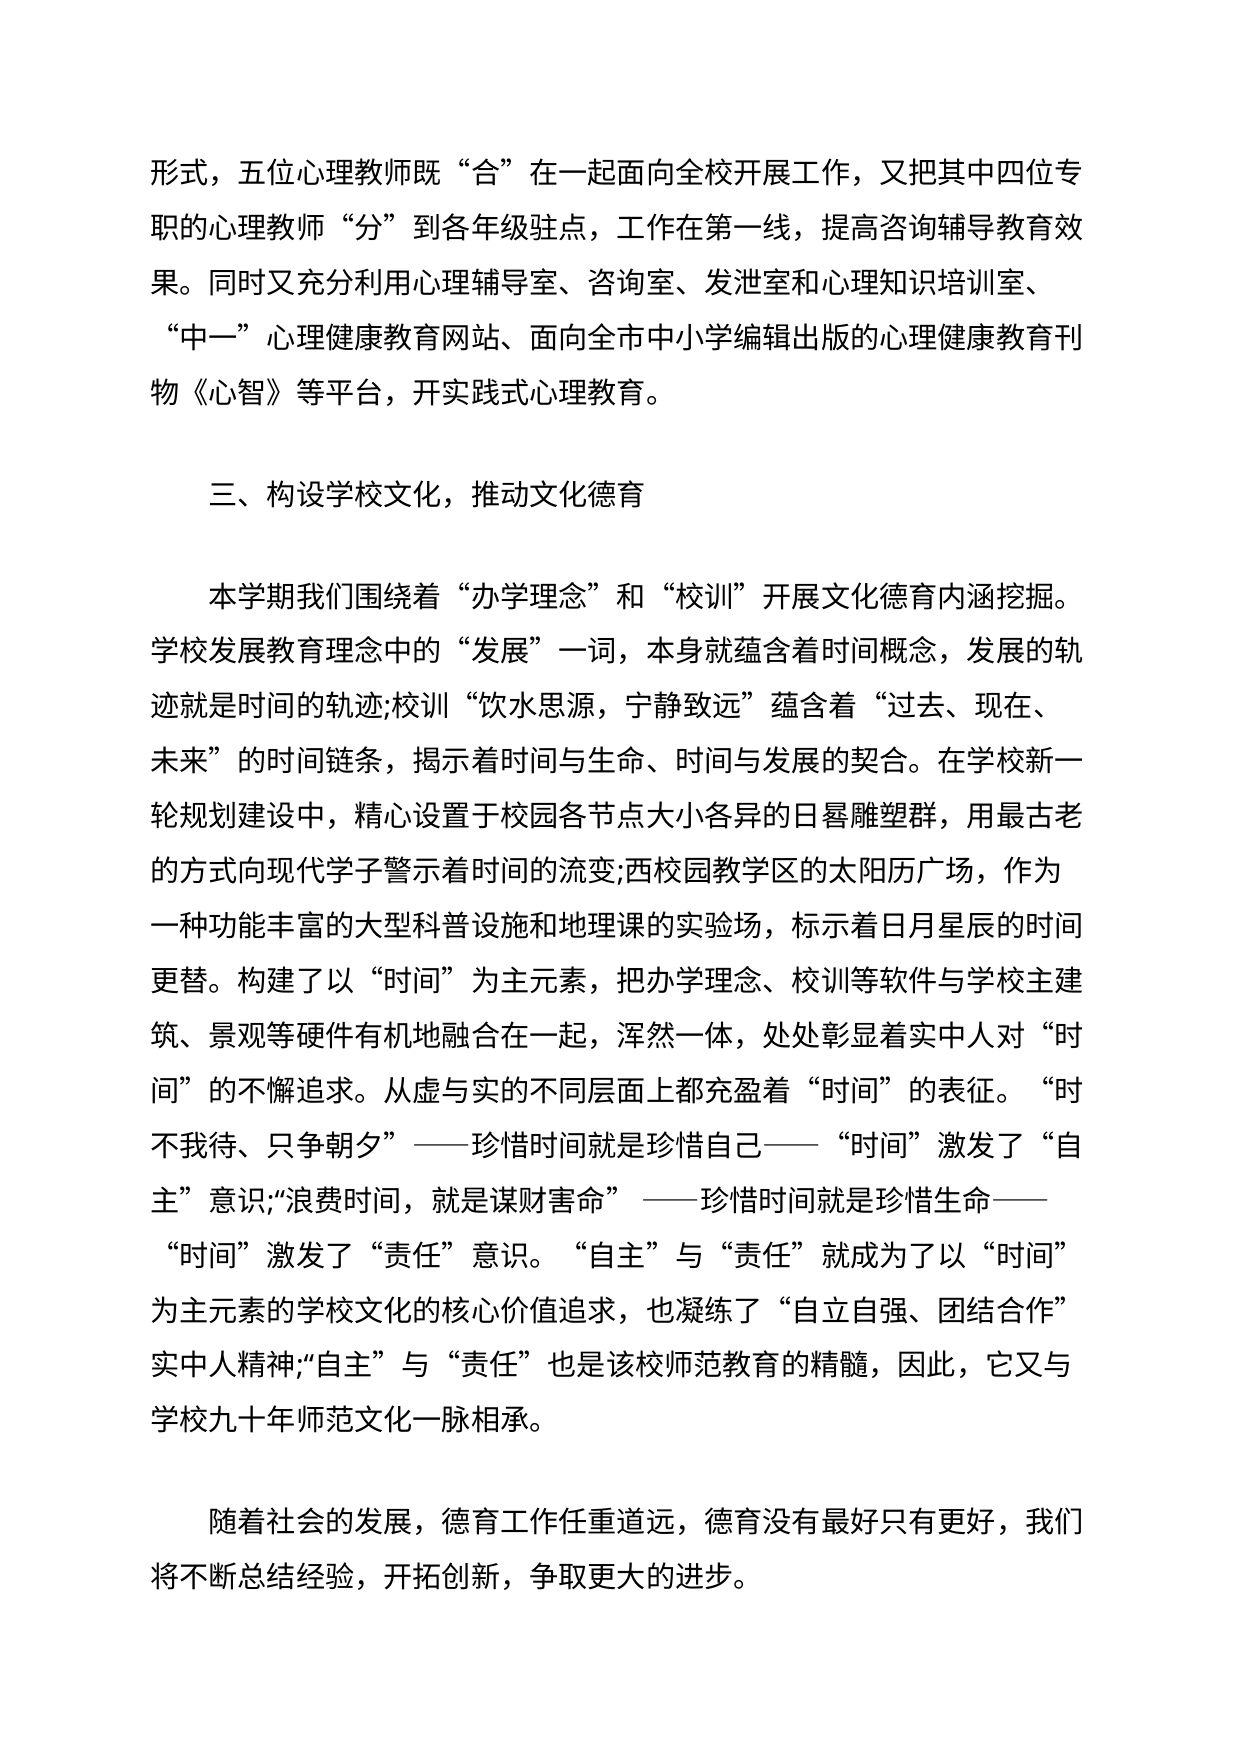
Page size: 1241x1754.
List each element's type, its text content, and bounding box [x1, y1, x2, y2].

text 本学期我们围绕着“办学理念”和“校训”开展文化德育内涵挖掘。学校发展教育理念中的“发展”一词，本身就蕴含着时间概念，发展的轨迹就是时间的轨迹;校训“饮水思源，宁静致远”蕴含着“过去、现在、未来”的时间链条，揭示着时间与生命、时间与发展的契合。在学校新一轮规划建设中，精心设置于校园各节点大小各异的日晷雕塑群，用最古老的方式向现代学子警示着时间的流变;西校园教学区的太阳历广场，作为一种功能丰富的大型科普设施和地理课的实验场，标示着日月星辰的时间更替。构建了以“时间”为主元素，把办学理念、校训等软件与学校主建筑、景观等硬件有机地融合在一起，浑然一体，处处彰显着实中人对“时间”的不懈追求。从虚与实的不同层面上都充盈着“时间”的表征。“时不我待、只争朝夕”——珍惜时间就是珍惜自己——“时间”激发了“自主”意识;“浪费时间，就是谋财害命” ——珍惜时间就是珍惜生命——“时间”激发了“责任”意识。“自主”与“责任”就成为了以“时间”为主元素的学校文化的核心价值追求，也凝练了“自立自强、团结合作”实中人精神;“自主”与“责任”也是该校师范教育的精髓，因此，它又与学校九十年师范文化一脉相承。 [150, 573, 1090, 1439]
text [150, 150, 1090, 412]
text 随着社会的发展，德育工作任重道远，德育没有最好只有更好，我们将不断总结经验，开拓创新，争取更大的进步。 [150, 1499, 1090, 1596]
text 三、构设学校文化，推动文化德育 [150, 471, 1090, 514]
